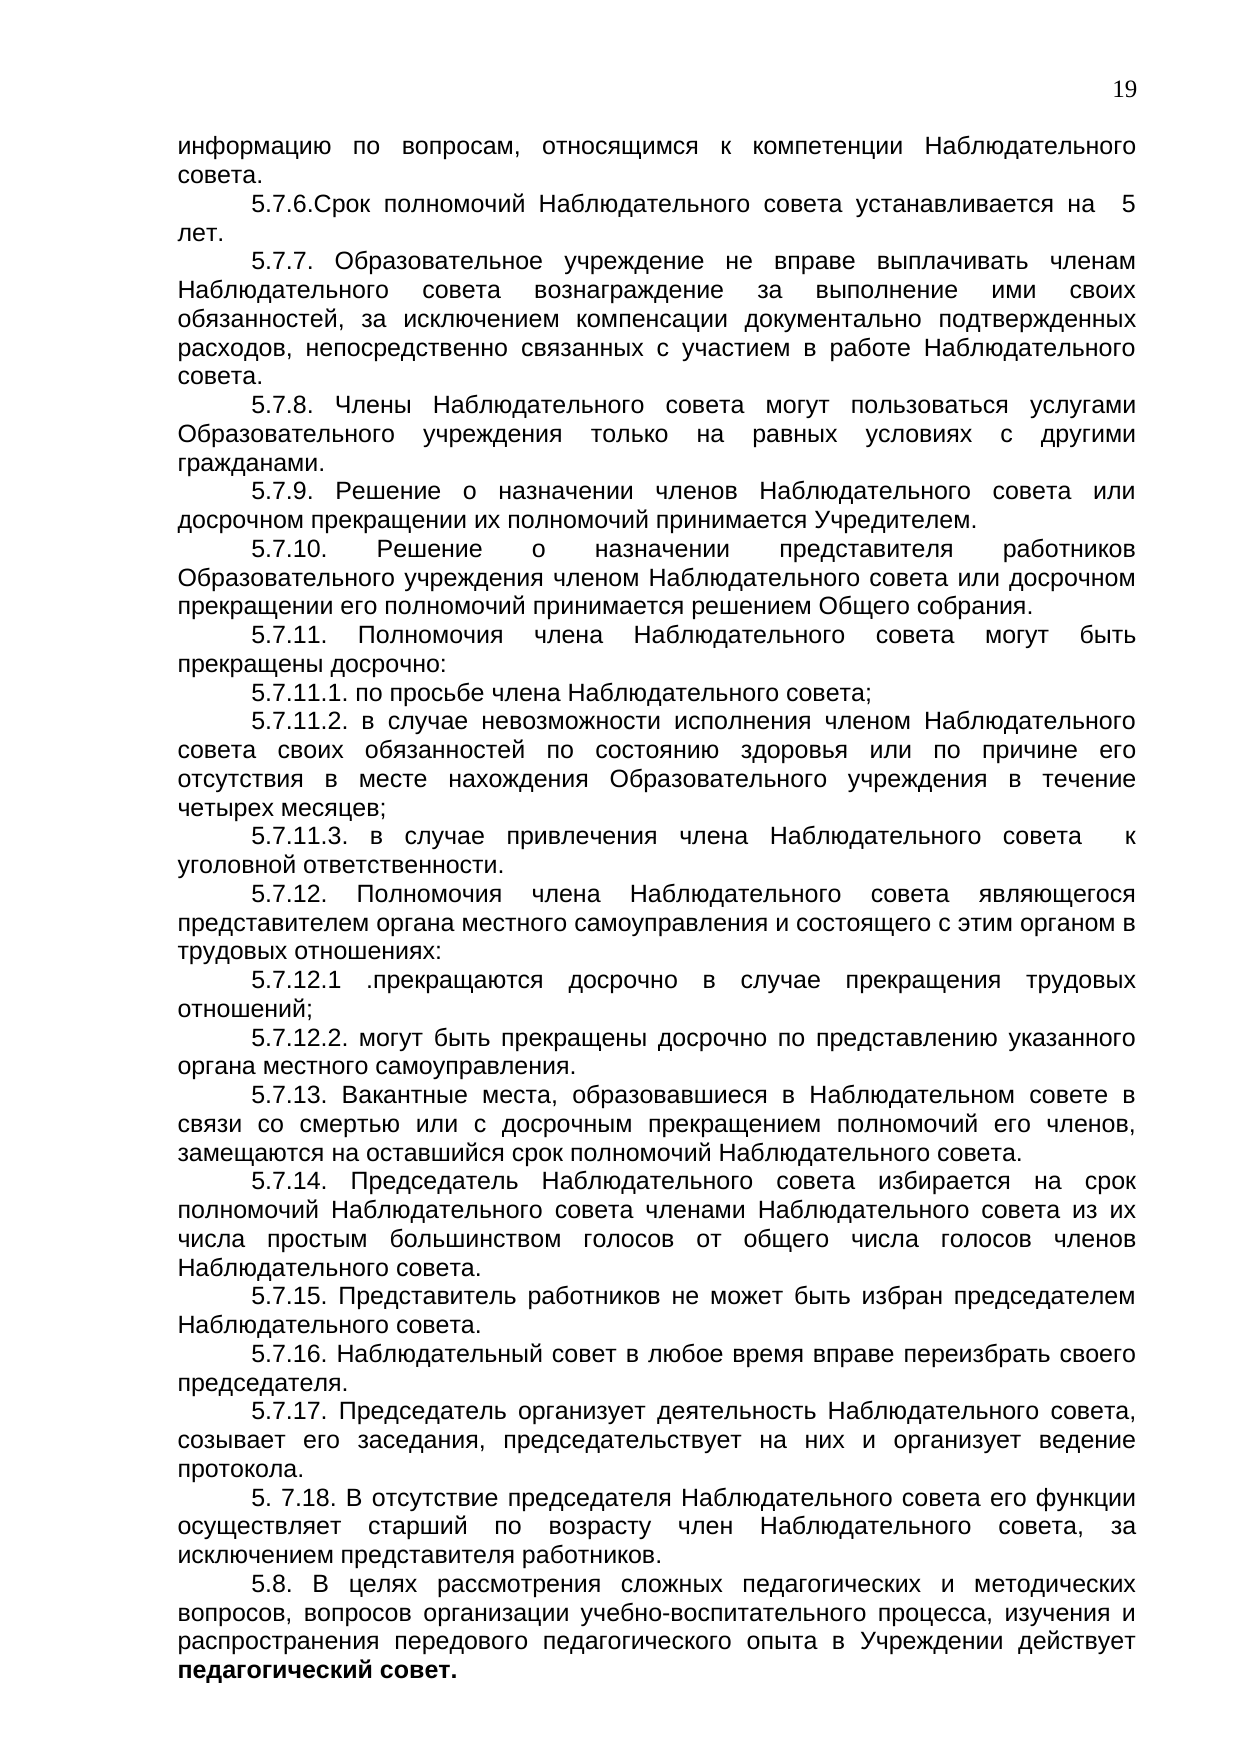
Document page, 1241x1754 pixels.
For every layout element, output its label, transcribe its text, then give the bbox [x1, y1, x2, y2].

text 5.7.12.1 .прекращаются досрочно в случае прекращения трудовых отношений; [177, 965, 1137, 1022]
text 5.7.9. Решение о назначении членов Наблюдательного совета или досрочном прекращении их полномочий принимается Учредителем. [177, 476, 1137, 534]
text 5.7.8. Члены Наблюдательного совета могут пользоваться услугами Образовательного учреждения только на равных условиях с другими гражданами. [177, 390, 1137, 476]
text 5.7.12. Полномочия члена Наблюдательного совета являющегося представителем органа местного самоуправления и состоящего с этим органом в трудовых отношениях: [177, 879, 1137, 965]
text 5.7.14. Председатель Наблюдательного совета избирается на срок полномочий Наблюдательного совета членами Наблюдательного совета из их числа простым большинством голосов от общего числа голосов членов Наблюдательного совета. [177, 1166, 1137, 1281]
text 5.7.13. Вакантные места, образовавшиеся в Наблюдательном совете в связи со смертью или с досрочным прекращением полномочий его членов, замещаются на оставшийся срок полномочий Наблюдательного совета. [177, 1080, 1137, 1166]
text 5.7.11.3. в случае привлечения члена Наблюдательного совета к уголовной ответственности. [177, 821, 1137, 879]
text 5.7.17. Председатель организует деятельность Наблюдательного совета, созывает его заседания, председательствует на них и организует ведение протокола. [177, 1396, 1137, 1482]
text 5. 7.18. В отсутствие председателя Наблюдательного совета его функции осуществляет старший по возрасту член Наблюдательного совета, за исключением представителя работников. [177, 1482, 1137, 1569]
text 5.7.11.2. в случае невозможности исполнения членом Наблюдательного совета своих обязанностей по состоянию здоровья или по причине его отсутствия в месте нахождения Образовательного учреждения в течение четырех месяцев; [177, 706, 1137, 821]
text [177, 131, 1137, 189]
text 5.7.10. Решение о назначении представителя работников Образовательного учреждения членом Наблюдательного совета или досрочном прекращении его полномочий принимается решением Общего собрания. [177, 534, 1137, 620]
text 5.7.12.2. могут быть прекращены досрочно по представлению указанного органа местного самоуправления. [177, 1022, 1137, 1080]
text 5.7.11. Полномочия члена Наблюдательного совета могут быть прекращены досрочно: [177, 620, 1137, 677]
text 5.8. В целях рассмотрения сложных педагогических и методических вопросов, вопросов организации учебно-воспитательного процесса, изучения и распространения передового педагогического опыта в Учреждении действует педагогический совет. [177, 1569, 1137, 1684]
text 5.7.15. Представитель работников не может быть избран председателем Наблюдательного совета. [177, 1281, 1137, 1339]
text 5.7.7. Образовательное учреждение не вправе выплачивать членам Наблюдательного совета вознаграждение за выполнение ими своих обязанностей, за исключением компенсации документально подтвержденных расходов, непосредственно связанных с участием в работе Наблюдательного совета. [177, 246, 1137, 390]
text 5.7.6.Срок полномочий Наблюдательного совета устанавливается на 5 лет. [177, 189, 1137, 246]
text 5.7.11.1. по просьбе члена Наблюдательного совета; [177, 677, 1137, 706]
text 5.7.16. Наблюдательный совет в любое время вправе переизбрать своего председателя. [177, 1339, 1137, 1396]
